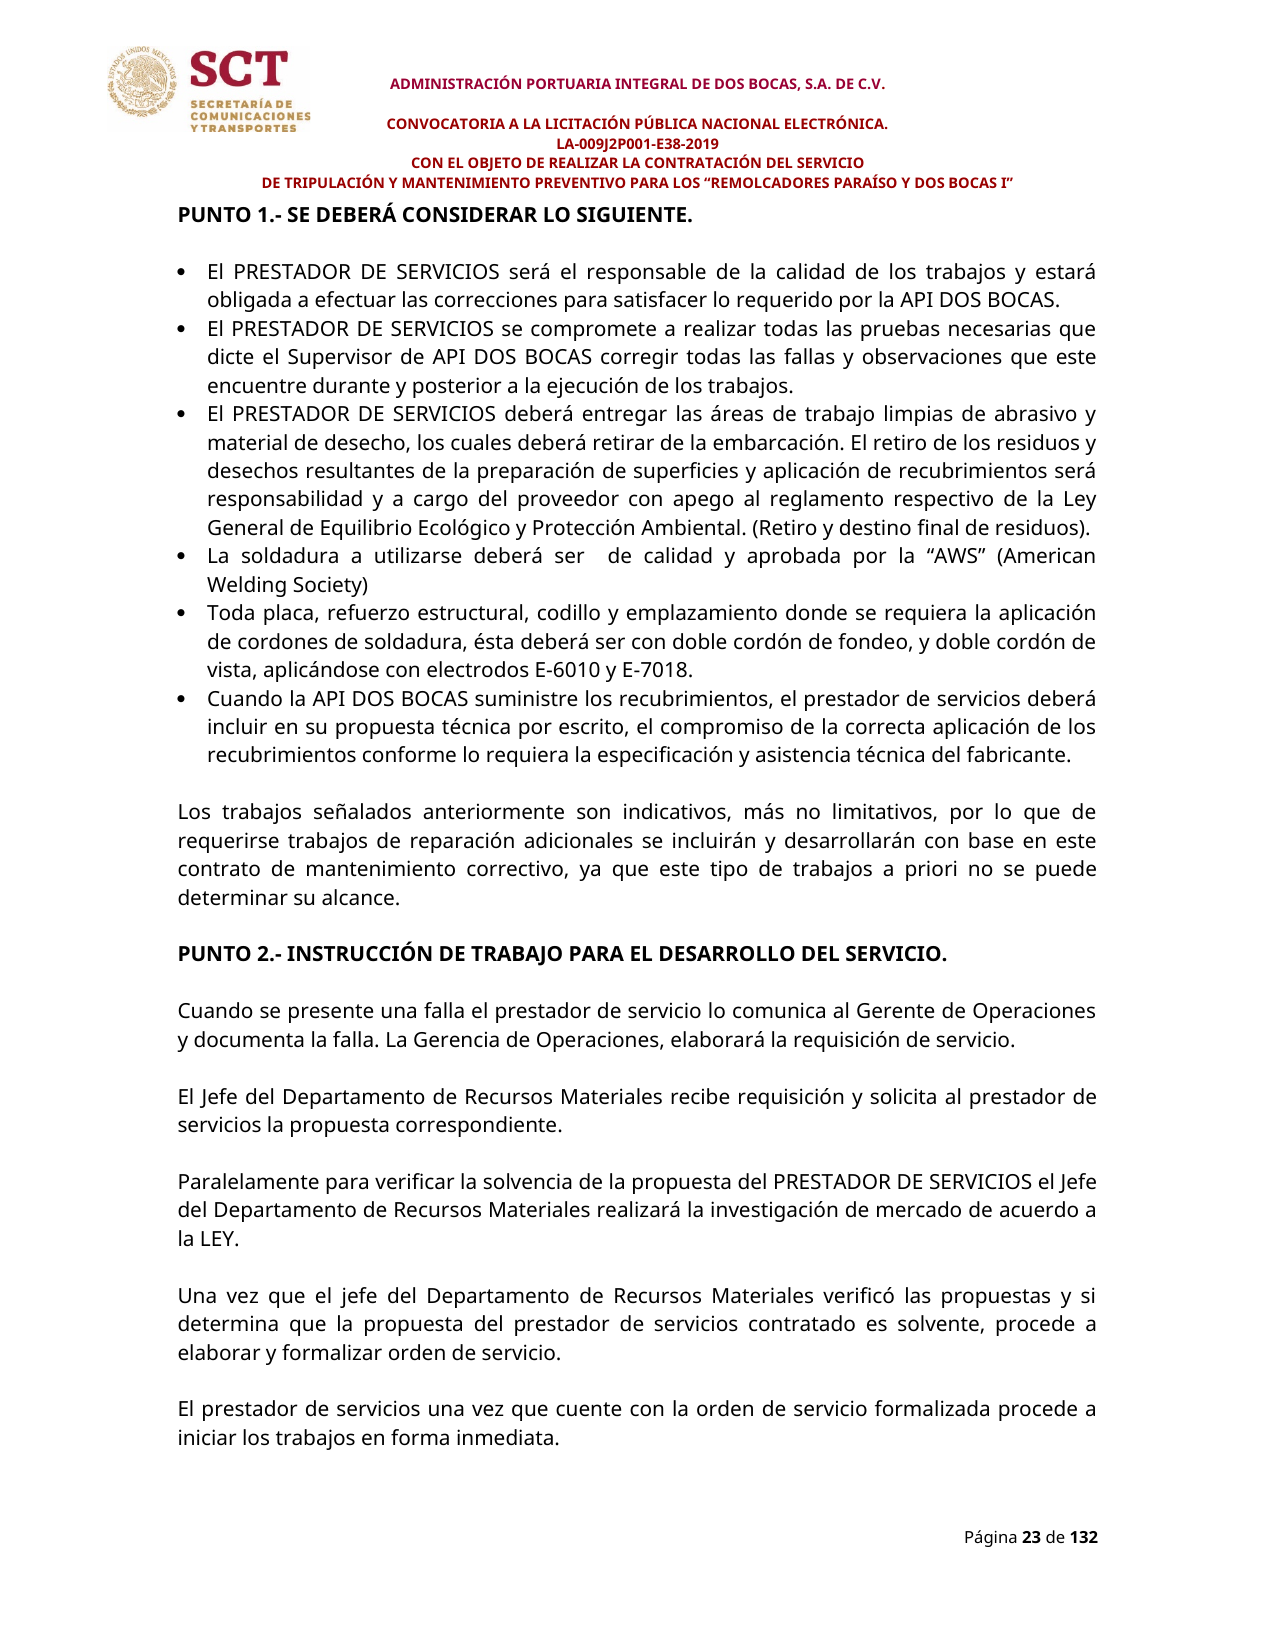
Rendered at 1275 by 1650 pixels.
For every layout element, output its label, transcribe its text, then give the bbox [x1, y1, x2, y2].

picture [107, 46, 311, 132]
list El PRESTADOR DE SERVICIOS deberá entregar las áreas de trabajo limpias de abrasivo y material de desecho, los cuales deberá retirar de la embarcación. El retiro de los residuos y desechos resultantes de la preparación de superficies y aplicación de recubrimientos será responsabilidad y a cargo del proveedor con apego al reglamento respectivo de la Ley General de Equilibrio Ecológico y Protección Ambiental. (Retiro y destino final de residuos). [177, 399, 1098, 541]
text Paralelamente para verificar la solvencia de la propuesta del PRESTADOR DE SERVICIOS el Jefe del Departamento de Recursos Materiales realizará la investigación de mercado de acuerdo a la LEY. [177, 1167, 1098, 1252]
text Una vez que el jefe del Departamento de Recursos Materiales verificó las propuestas y si determina que la propuesta del prestador de servicios contratado es solvente, procede a elaborar y formalizar orden de servicio. [177, 1281, 1098, 1366]
list Cuando la API DOS BOCAS suministre los recubrimientos, el prestador de servicios deberá incluir en su propuesta técnica por escrito, el compromiso de la correcta aplicación de los recubrimientos conforme lo requiera la especificación y asistencia técnica del fabricante. [177, 684, 1098, 769]
list El PRESTADOR DE SERVICIOS será el responsable de la calidad de los trabajos y estará obligada a efectuar las correcciones para satisfacer lo requerido por la API DOS BOCAS. [177, 257, 1098, 314]
text PUNTO 2.- INSTRUCCIÓN DE TRABAJO PARA EL DESARROLLO DEL SERVICIO. [177, 939, 1098, 968]
list El PRESTADOR DE SERVICIOS se compromete a realizar todas las pruebas necesarias que dicte el Supervisor de API DOS BOCAS corregir todas las fallas y observaciones que este encuentre durante y posterior a la ejecución de los trabajos. [177, 314, 1098, 399]
text PUNTO 1.- SE DEBERÁ CONSIDERAR LO SIGUIENTE. [177, 200, 1098, 229]
list La soldadura a utilizarse deberá ser de calidad y aprobada por la “AWS” (American Welding Society) [177, 541, 1098, 598]
text El Jefe del Departamento de Recursos Materiales recibe requisición y solicita al prestador de servicios la propuesta correspondiente. [177, 1082, 1098, 1139]
text Cuando se presente una falla el prestador de servicio lo comunica al Gerente de Operaciones y documenta la falla. La Gerencia de Operaciones, elaborará la requisición de servicio. [177, 996, 1098, 1053]
list Toda placa, refuerzo estructural, codillo y emplazamiento donde se requiera la aplicación de cordones de soldadura, ésta deberá ser con doble cordón de fondeo, y doble cordón de vista, aplicándose con electrodos E-6010 y E-7018. [177, 598, 1098, 684]
text Los trabajos señalados anteriormente son indicativos, más no limitativos, por lo que de requerirse trabajos de reparación adicionales se incluirán y desarrollarán con base en este contrato de mantenimiento correctivo, ya que este tipo de trabajos a priori no se puede determinar su alcance. [177, 797, 1098, 911]
text El prestador de servicios una vez que cuente con la orden de servicio formalizada procede a iniciar los trabajos en forma inmediata. [177, 1394, 1098, 1451]
